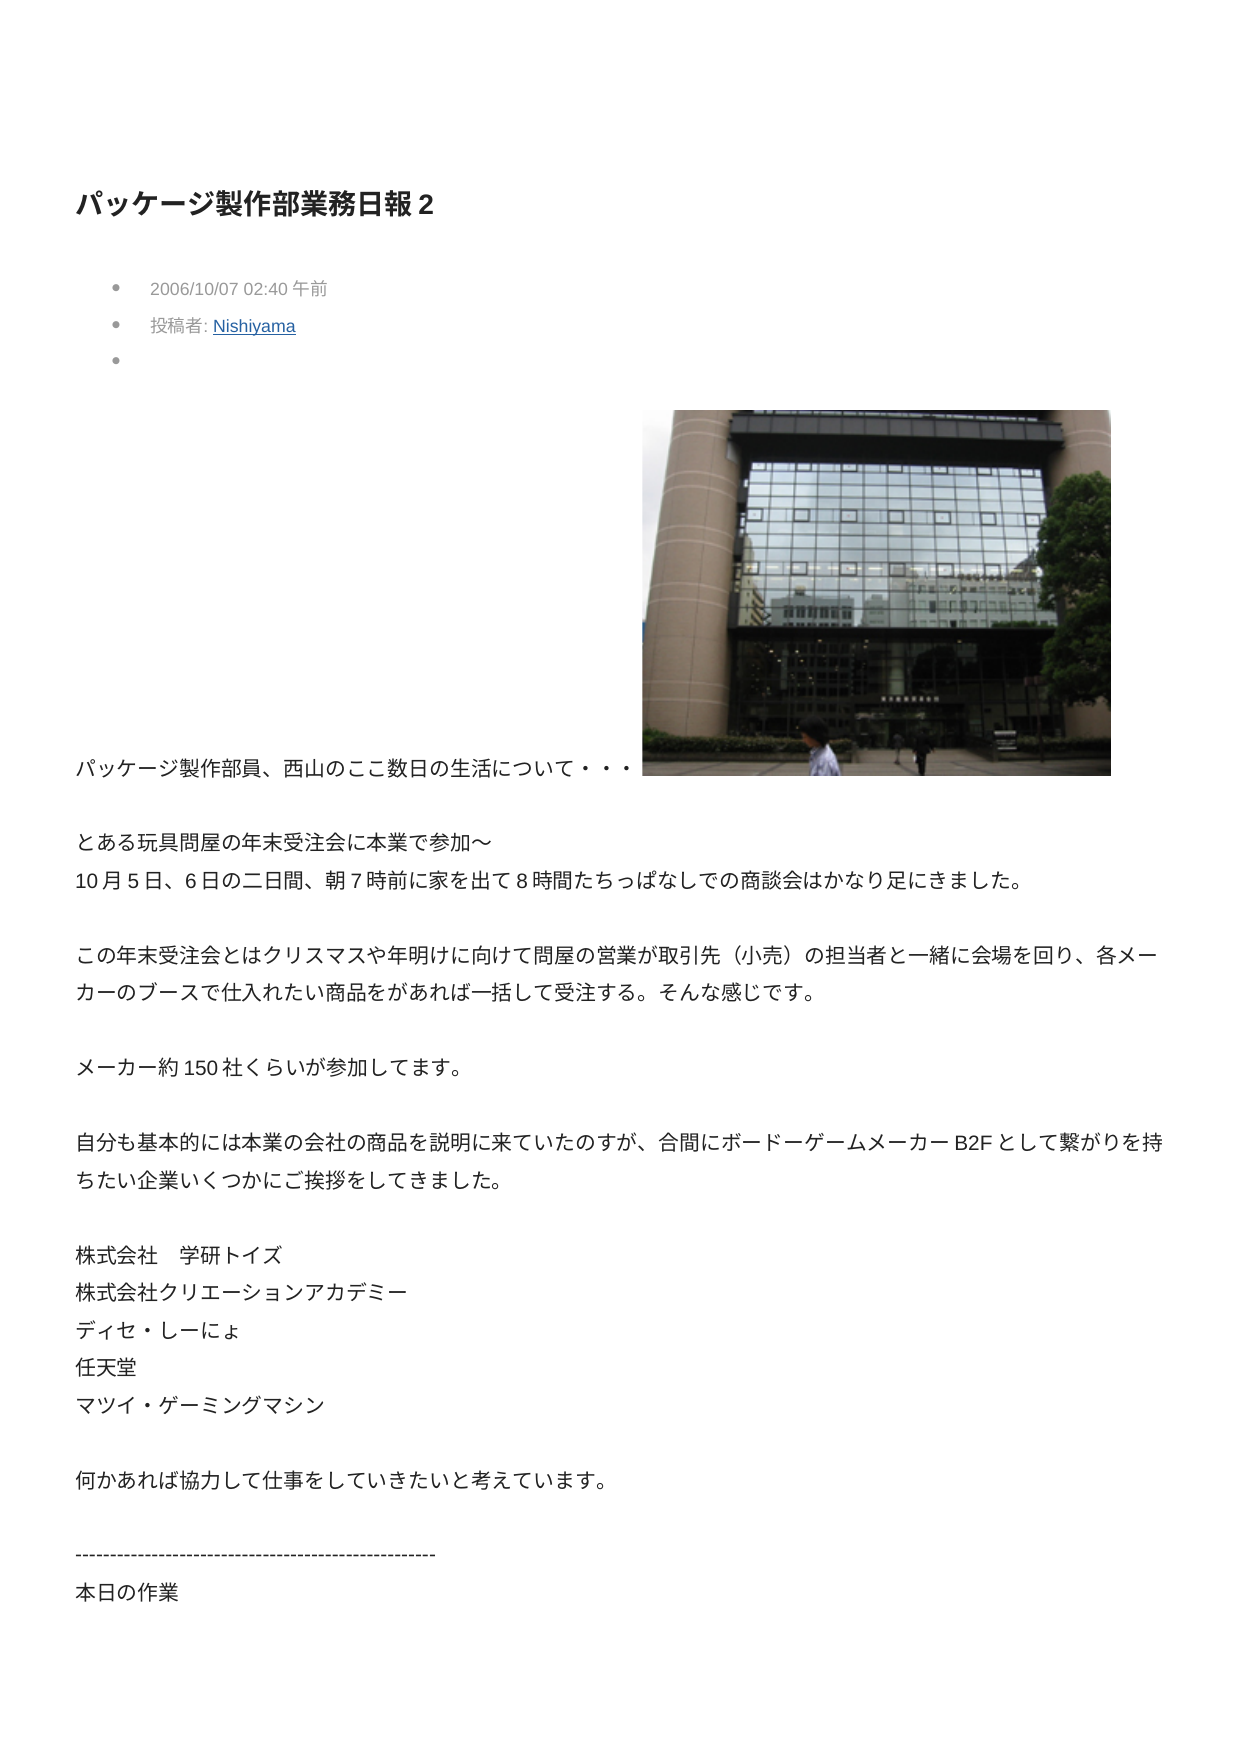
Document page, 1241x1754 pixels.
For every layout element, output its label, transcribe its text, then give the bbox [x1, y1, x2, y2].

text パッケージ製作部業務日報2 [75, 164, 1165, 239]
picture [642, 410, 1111, 776]
list 2006/10/07 02:40 午前 [112, 269, 1165, 306]
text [75, 410, 1165, 1610]
list 投稿者: Nishiyama [112, 306, 1165, 344]
